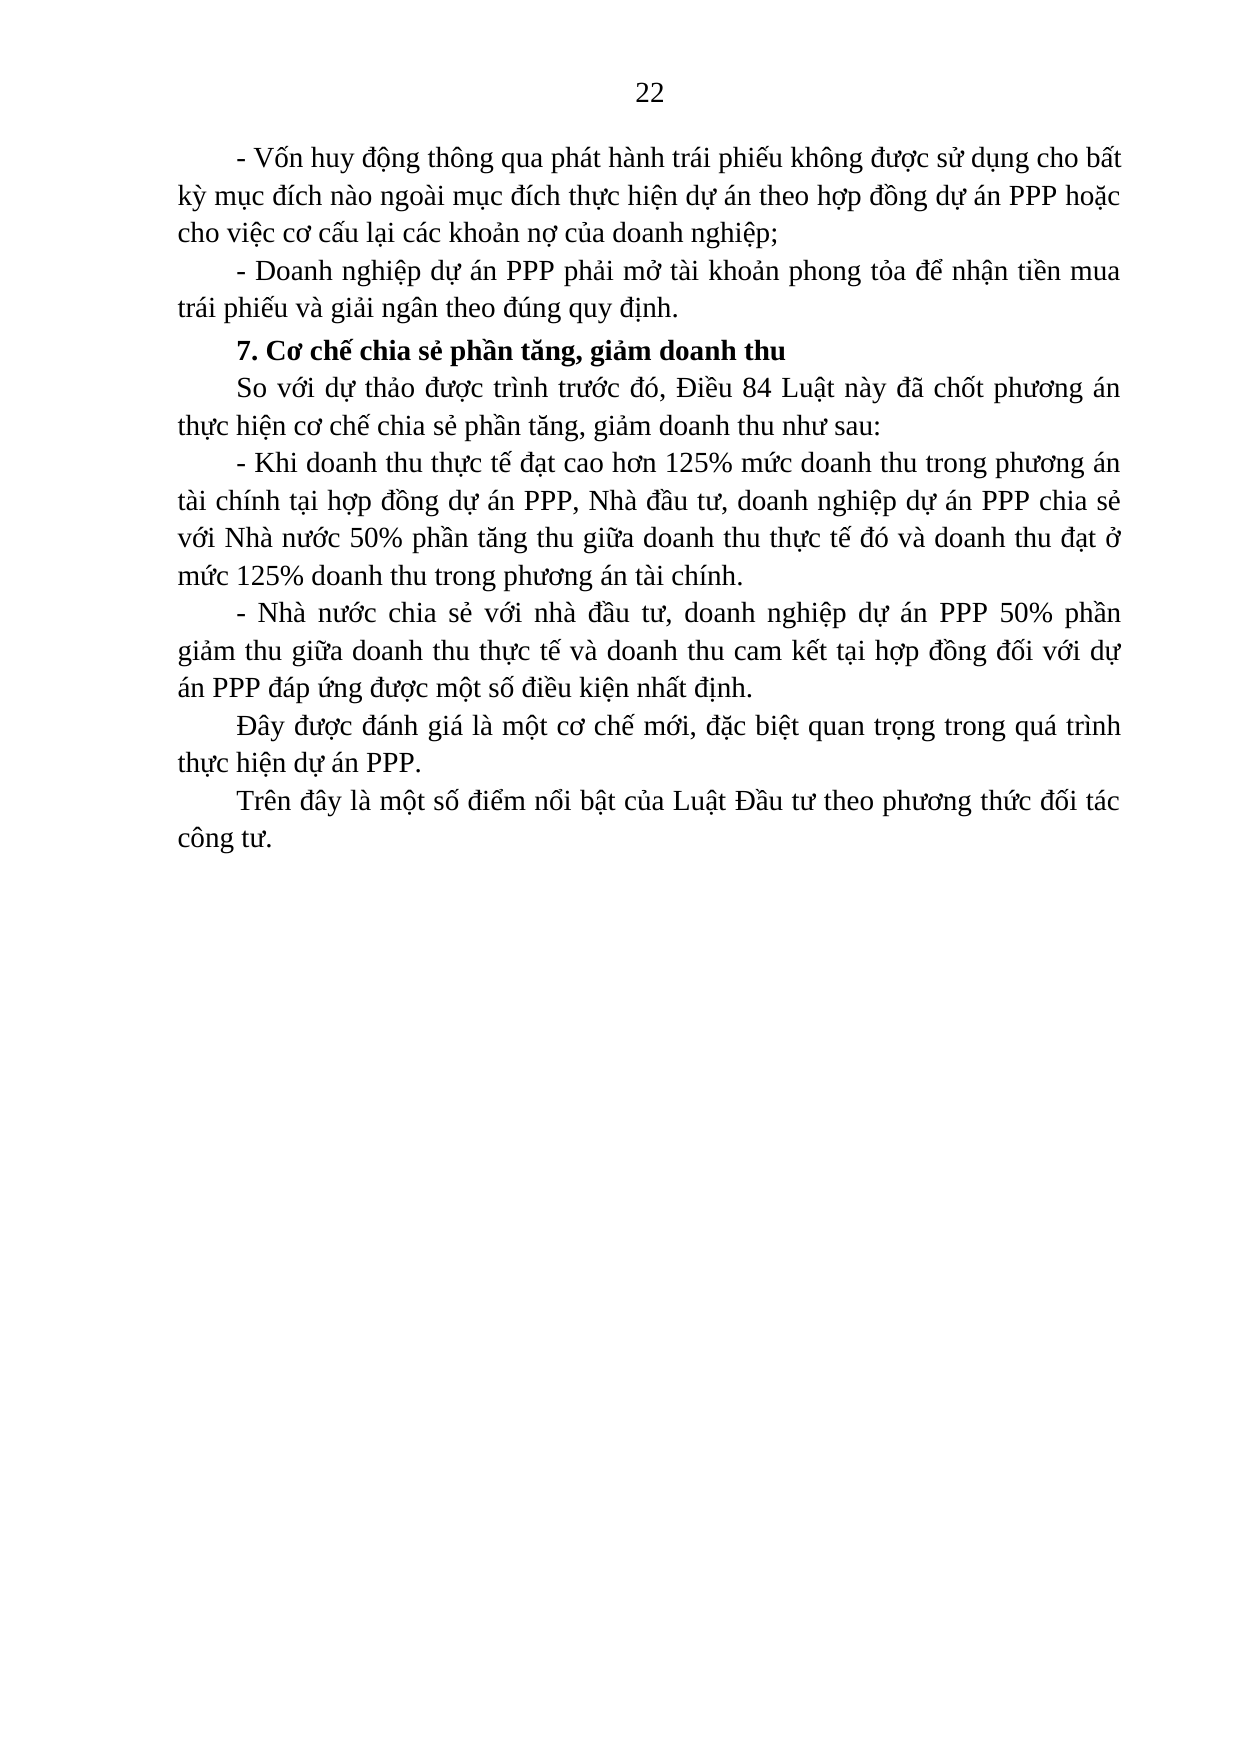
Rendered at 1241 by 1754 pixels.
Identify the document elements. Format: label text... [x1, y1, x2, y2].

text - Nhà nước chia sẻ với nhà đầu tư, doanh nghiệp dự án PPP 50% phần giảm thu giữa doanh thu thực tế và doanh thu cam kết tại hợp đồng đối với dự án PPP đáp ứng được một số điều kiện nhất định. [177, 591, 1122, 704]
text So với dự thảo được trình trước đó, Điều 84 Luật này đã chốt phương án thực hiện cơ chế chia sẻ phần tăng, giảm doanh thu như sau: [177, 366, 1122, 441]
text Đây được đánh giá là một cơ chế mới, đặc biệt quan trọng trong quá trình thực hiện dự án PPP. [177, 704, 1122, 779]
text - Doanh nghiệp dự án PPP phải mở tài khoản phong tỏa để nhận tiền mua trái phiếu và giải ngân theo đúng quy định. [177, 249, 1122, 324]
subtitle 7. Cơ chế chia sẻ phần tăng, giảm doanh thu [177, 324, 1122, 366]
text - Vốn huy động thông qua phát hành trái phiếu không được sử dụng cho bất kỳ mục đích nào ngoài mục đích thực hiện dự án theo hợp đồng dự án PPP hoặc cho việc cơ cấu lại các khoản nợ của doanh nghiệp; [177, 137, 1122, 249]
text - Khi doanh thu thực tế đạt cao hơn 125% mức doanh thu trong phương án tài chính tại hợp đồng dự án PPP, Nhà đầu tư, doanh nghiệp dự án PPP chia sẻ với Nhà nước 50% phần tăng thu giữa doanh thu thực tế đó và doanh thu đạt ở mức 125% doanh thu trong phương án tài chính. [177, 441, 1122, 591]
text Trên đây là một số điểm nổi bật của Luật Đầu tư theo phương thức đối tác công tư. [177, 779, 1122, 854]
